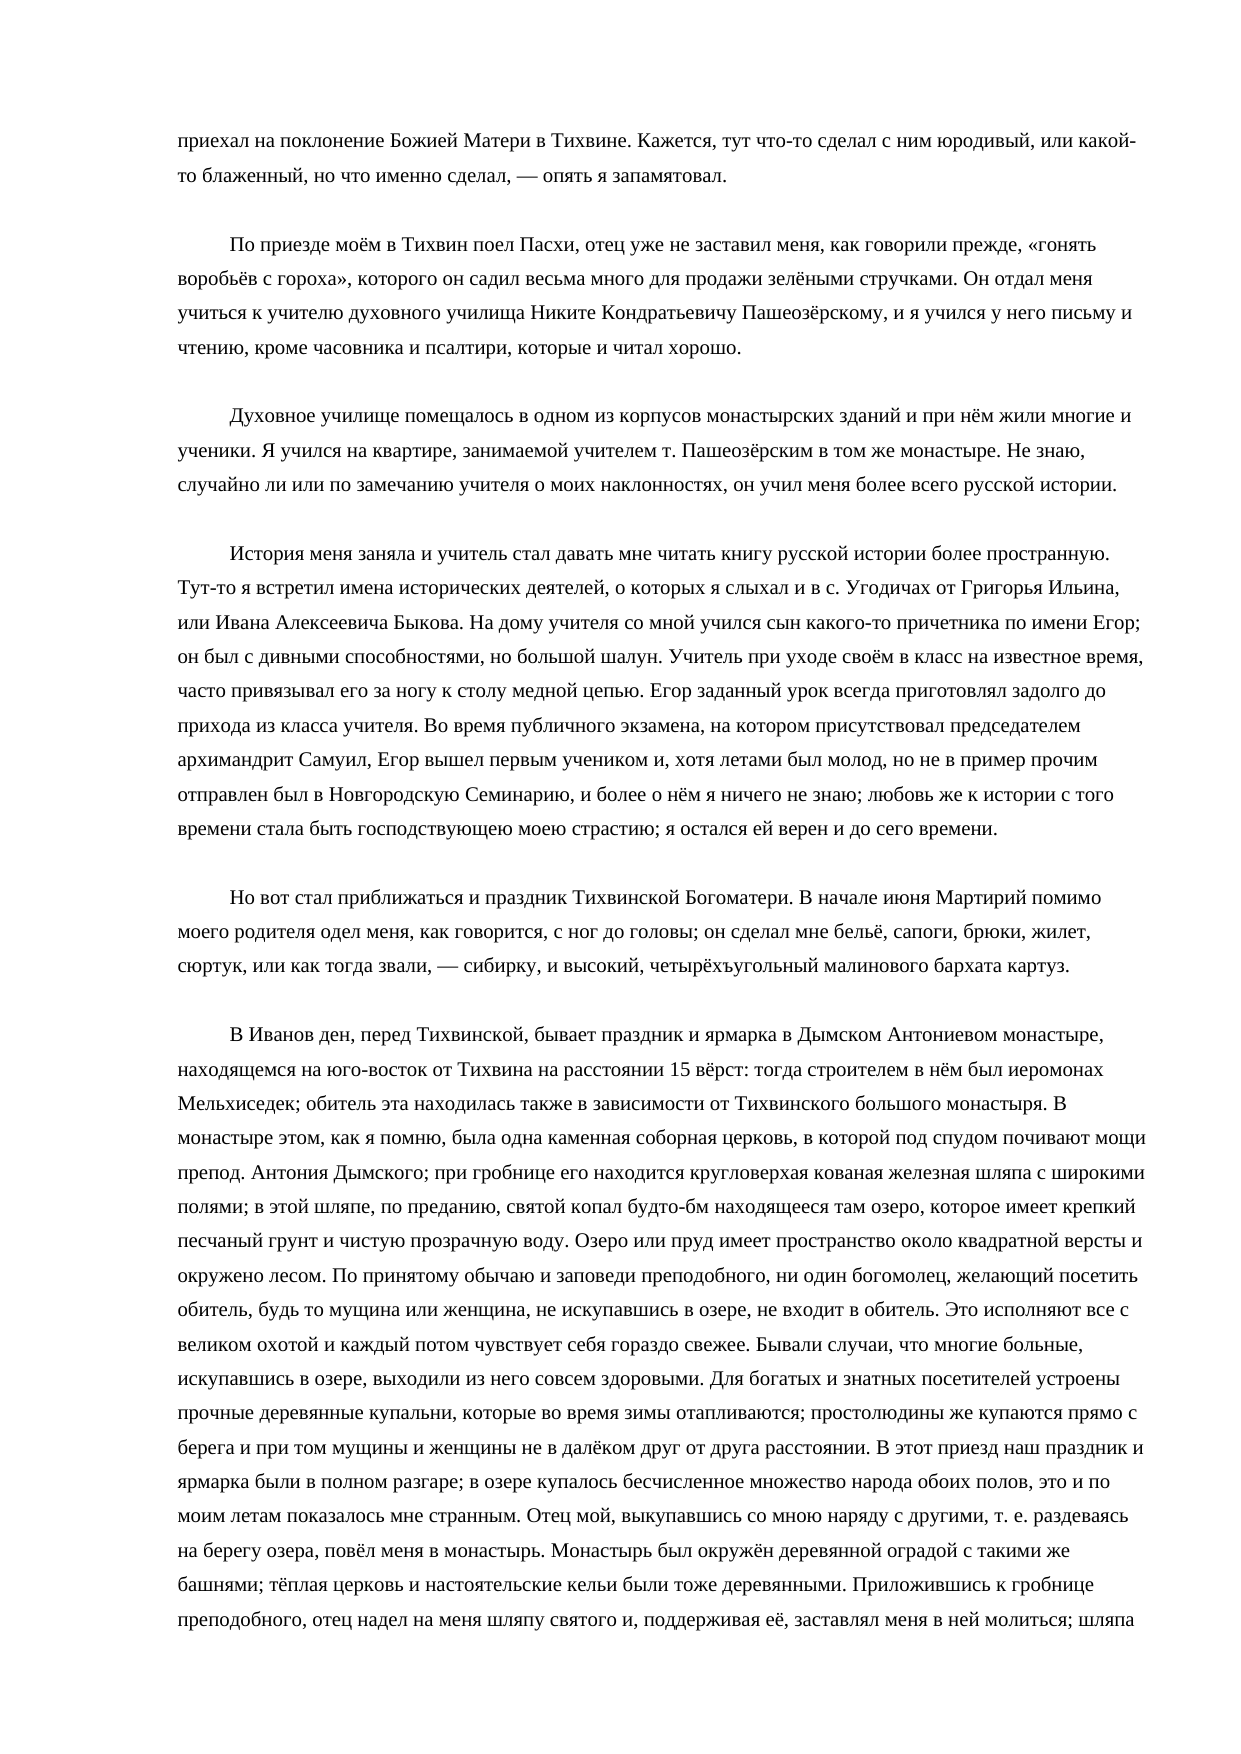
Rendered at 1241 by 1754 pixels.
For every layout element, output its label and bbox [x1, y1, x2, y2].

text [177, 118, 1152, 1631]
